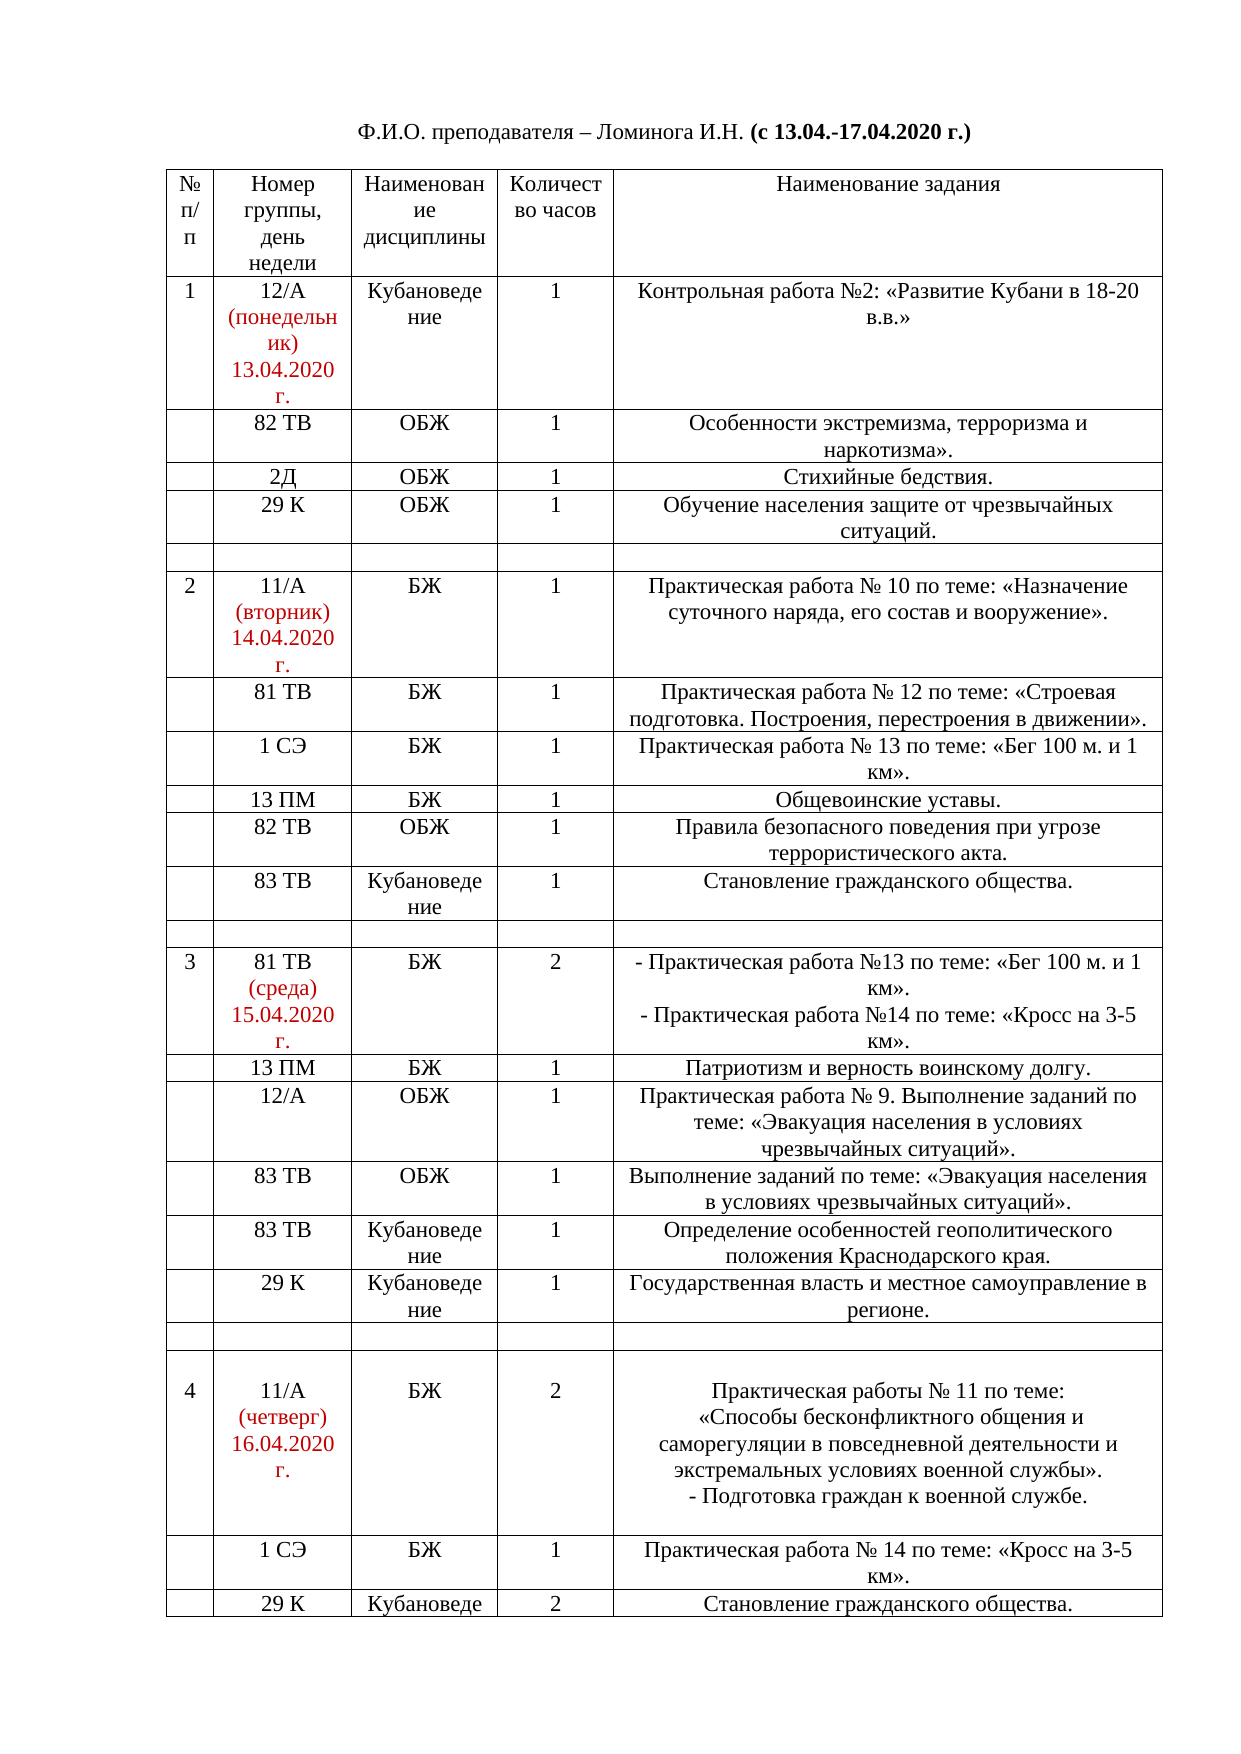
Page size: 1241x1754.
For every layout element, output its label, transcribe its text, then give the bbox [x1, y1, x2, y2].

table_cell [614, 921, 1162, 947]
table_cell 1 СЭ [214, 1536, 351, 1589]
table_cell [167, 921, 213, 947]
table_cell ОБЖ [352, 813, 497, 866]
table_cell 11/А (вторник) 14.04.2020 г. [214, 572, 351, 677]
table_cell БЖ [352, 786, 497, 812]
table_cell 29 К [214, 491, 351, 543]
table_cell БЖ [352, 732, 497, 785]
table_cell [614, 1323, 1162, 1349]
table_cell 1 [498, 572, 613, 677]
table_cell 1 [498, 463, 613, 489]
table_cell Патриотизм и верность воинскому долгу. [614, 1055, 1162, 1081]
table_cell 1 [498, 786, 613, 812]
table_cell Кубановедение [352, 277, 497, 408]
table_cell 1 [498, 732, 613, 785]
table_header Наименование задания [614, 170, 1162, 276]
table_cell Практическая работа № 12 по теме: «Строевая подготовка. Построения, перестроения в движении». [614, 678, 1162, 731]
table_cell ОБЖ [352, 463, 497, 489]
table_cell БЖ [352, 678, 497, 731]
table_cell ОБЖ [352, 1162, 497, 1215]
table_cell 1 [498, 1216, 613, 1268]
table_cell 12/А (понедельник) 13.04.2020 г. [214, 277, 351, 408]
table_cell [167, 1536, 213, 1589]
table_cell [352, 544, 497, 571]
table_cell БЖ [352, 1055, 497, 1081]
table_cell 2 [167, 572, 213, 677]
table_cell 83 ТВ [214, 1162, 351, 1215]
table_cell [167, 1162, 213, 1215]
table_cell 1 [498, 1082, 613, 1161]
table_cell 1 [498, 1055, 613, 1081]
table_cell Становление гражданского общества. [614, 867, 1162, 919]
table_cell ОБЖ [352, 1082, 497, 1161]
table_cell БЖ [352, 1351, 497, 1535]
table_cell ОБЖ [352, 491, 497, 543]
table_cell ОБЖ [352, 410, 497, 462]
table_cell БЖ [352, 572, 497, 677]
table_cell - Практическая работа №13 по теме: «Бег 100 м. и 1 км». - Практическая работа №14 по теме: «Кросс на 3-5 км». [614, 948, 1162, 1053]
table_cell [167, 1590, 213, 1616]
table_cell 1 [498, 491, 613, 543]
table_cell Особенности экстремизма, терроризма и наркотизма». [614, 410, 1162, 462]
table_cell Правила безопасного поведения при угрозе террористического акта. [614, 813, 1162, 866]
table_cell [167, 1323, 213, 1349]
table_cell Стихийные бедствия. [614, 463, 1162, 489]
table_cell 29 К [214, 1270, 351, 1322]
table_cell [167, 678, 213, 731]
table_cell [167, 732, 213, 785]
table_cell БЖ [352, 1536, 497, 1589]
table_header Номер группы, день недели [214, 170, 351, 276]
table_cell 1 [498, 1162, 613, 1215]
table_cell [167, 491, 213, 543]
table_cell 12/А [214, 1082, 351, 1161]
table_cell Контрольная работа №2: «Развитие Кубани в 18-20 в.в.» [614, 277, 1162, 408]
table_cell БЖ [352, 948, 497, 1053]
table_cell 1 [498, 410, 613, 462]
table_cell Государственная власть и местное самоуправление в регионе. [614, 1270, 1162, 1322]
table_cell [167, 786, 213, 812]
table_cell Общевоинские уставы. [614, 786, 1162, 812]
table_cell 82 ТВ [214, 410, 351, 462]
table_cell [167, 544, 213, 571]
table_cell 2Д [214, 463, 351, 489]
table_cell [167, 1082, 213, 1161]
table_cell [214, 544, 351, 571]
table_cell [498, 921, 613, 947]
table_cell [167, 813, 213, 866]
table_header Количество часов [498, 170, 613, 276]
table_cell 1 [167, 277, 213, 408]
table_cell 1 СЭ [214, 732, 351, 785]
table_header № п/п [167, 170, 213, 276]
table_cell 81 ТВ (среда) 15.04.2020 г. [214, 948, 351, 1053]
table_cell [614, 544, 1162, 571]
table_cell [352, 1323, 497, 1349]
table_cell 81 ТВ [214, 678, 351, 731]
table_cell Кубановедение [352, 1270, 497, 1322]
table_cell [167, 463, 213, 489]
table_cell 4 [167, 1351, 213, 1535]
table_cell 29 К [214, 1590, 351, 1616]
table_cell Выполнение заданий по теме: «Эвакуация населения в условиях чрезвычайных ситуаций». [614, 1162, 1162, 1215]
table_cell 1 [498, 277, 613, 408]
table_cell 1 [498, 1536, 613, 1589]
table_cell Практическая работа № 14 по теме: «Кросс на 3-5 км». [614, 1536, 1162, 1589]
table_cell 1 [498, 678, 613, 731]
table_cell 13 ПМ [214, 1055, 351, 1081]
table_cell [352, 921, 497, 947]
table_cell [614, 1590, 1162, 1616]
table_cell 1 [498, 867, 613, 919]
table_cell 1 [498, 1270, 613, 1322]
table_cell Практическая работа № 9. Выполнение заданий по теме: «Эвакуация населения в условиях чрезвычайных ситуаций». [614, 1082, 1162, 1161]
table_cell Практическая работы № 11 по теме: «Способы бесконфликтного общения и саморегуляции в повседневной деятельности и экстремальных условиях военной службы». - Подготовка граждан к военной службе. [614, 1351, 1162, 1535]
table_cell [167, 1216, 213, 1268]
table_cell Кубановедение [352, 1216, 497, 1268]
table_cell [498, 544, 613, 571]
table_cell 2 [498, 1590, 613, 1616]
table_cell 13 ПМ [214, 786, 351, 812]
table_cell [167, 1270, 213, 1322]
text Ф.И.О. преподавателя – Ломинога И.Н. (с 13.04.-17.04.2020 г.) [177, 118, 1152, 144]
table_cell Кубановедение [352, 867, 497, 919]
table_cell 2 [498, 948, 613, 1053]
table_cell [498, 1323, 613, 1349]
table_cell 3 [167, 948, 213, 1053]
table_cell 2 [498, 1351, 613, 1535]
table_cell 83 ТВ [214, 867, 351, 919]
table_cell [214, 921, 351, 947]
table_cell Обучение населения защите от чрезвычайных ситуаций. [614, 491, 1162, 543]
table_cell [214, 1323, 351, 1349]
table_cell [167, 410, 213, 462]
table_cell Определение особенностей геополитического положения Краснодарского края. [614, 1216, 1162, 1268]
table_cell [167, 867, 213, 919]
table_cell Кубановедение [352, 1590, 497, 1616]
table_header Наименование дисциплины [352, 170, 497, 276]
table_cell 1 [498, 813, 613, 866]
table_cell 83 ТВ [214, 1216, 351, 1268]
table_cell Практическая работа № 10 по теме: «Назначение суточного наряда, его состав и вооружение». [614, 572, 1162, 677]
table_cell 82 ТВ [214, 813, 351, 866]
table_cell 11/А (четверг) 16.04.2020 г. [214, 1351, 351, 1535]
table_cell Практическая работа № 13 по теме: «Бег 100 м. и 1 км». [614, 732, 1162, 785]
table_cell [167, 1055, 213, 1081]
